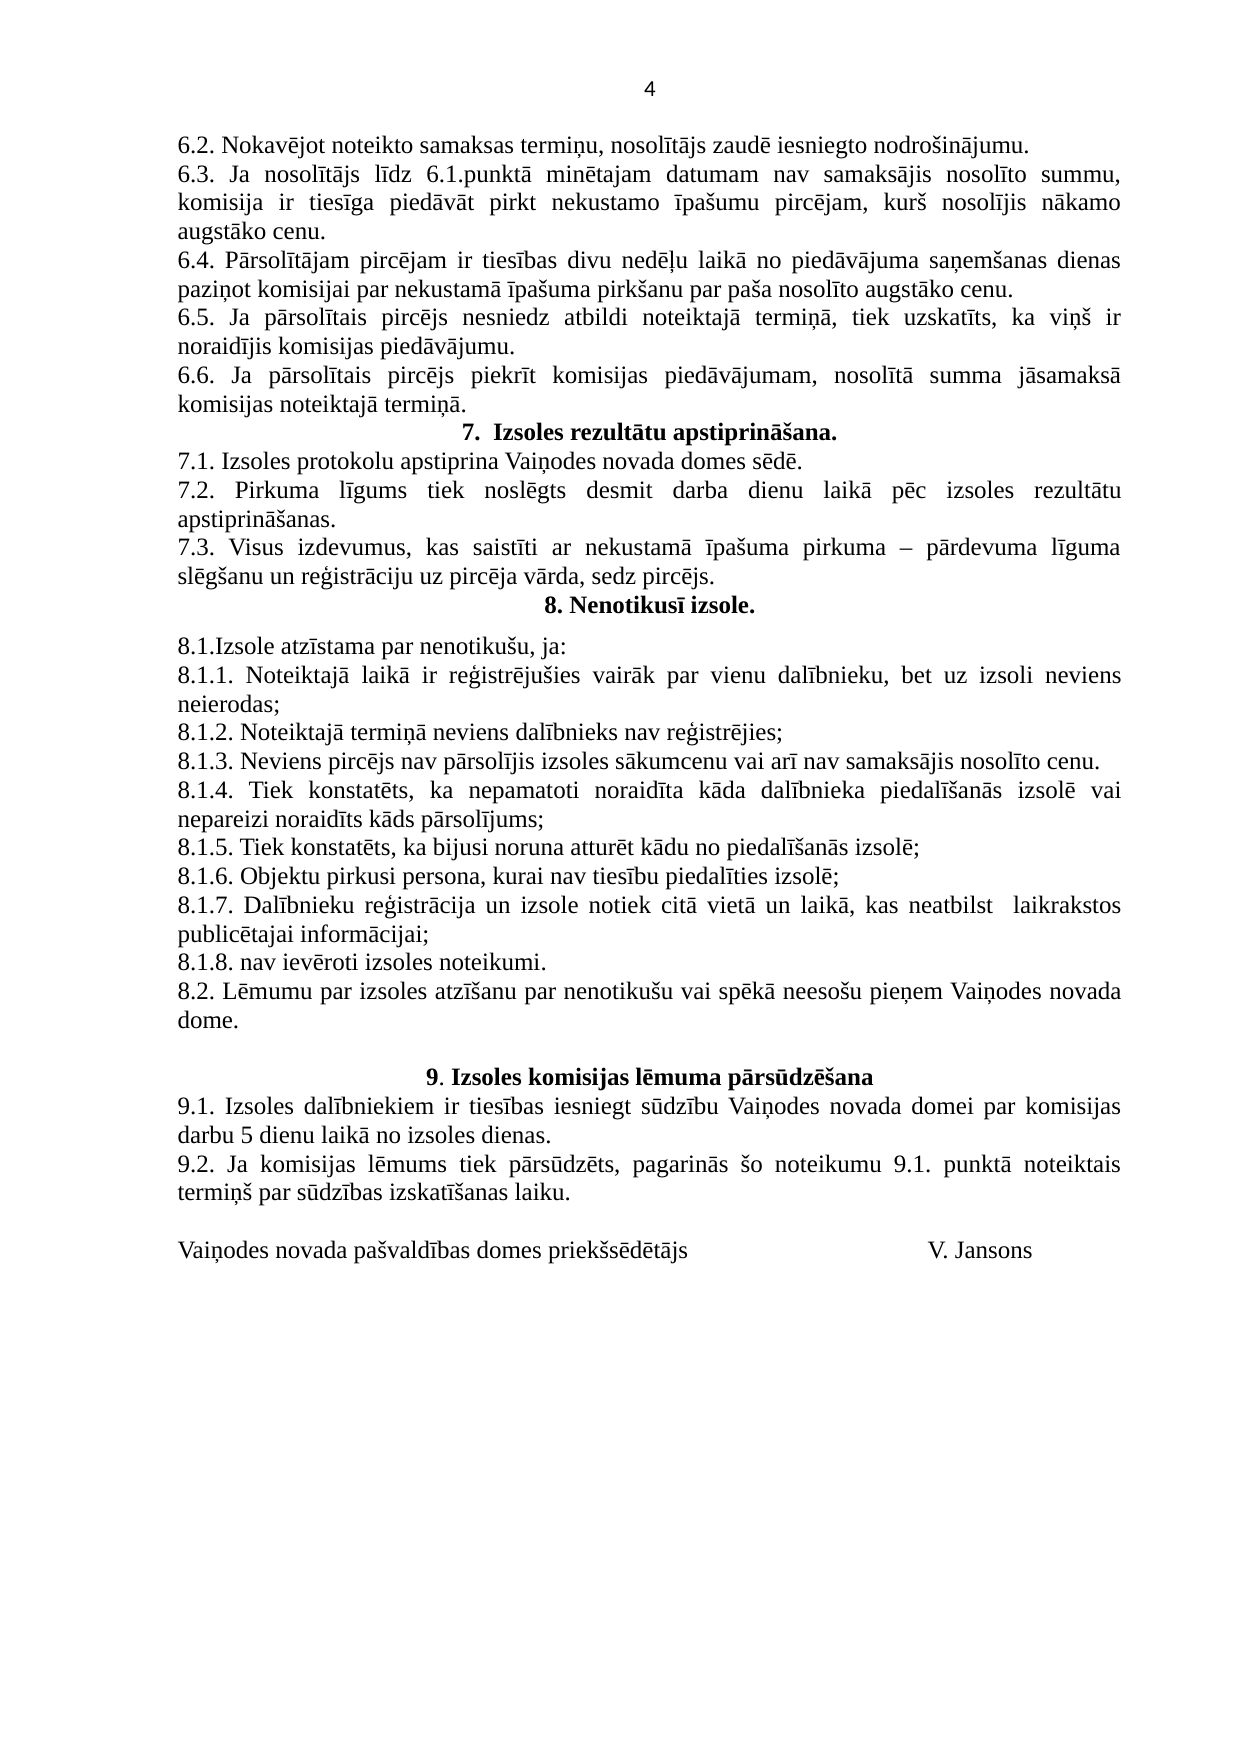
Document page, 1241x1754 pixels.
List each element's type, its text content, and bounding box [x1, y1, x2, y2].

text 7.1. Izsoles protokolu apstiprina Vaiņodes novada domes sēdē. [177, 446, 1122, 475]
text 6.2. Nokavējot noteikto samaksas termiņu, nosolītājs zaudē iesniegto nodrošinājumu. [177, 130, 1122, 159]
text 8.1.5. Tiek konstatēts, ka bijusi noruna atturēt kādu no piedalīšanās izsolē; [177, 832, 1122, 861]
text 8.1.7. Dalībnieku reģistrācija un izsole notiek citā vietā un laikā, kas neatbilst laikrakstos publicētajai informācijai; [177, 890, 1122, 947]
text 8.1.2. Noteiktajā termiņā neviens dalībnieks nav reģistrējies; [177, 717, 1122, 746]
text 9.2. Ja komisijas lēmums tiek pārsūdzēts, pagarinās šo noteikumu 9.1. punktā noteiktais termiņš par sūdzības izskatīšanas laiku. [177, 1149, 1122, 1206]
text Vaiņodes novada pašvaldības domes priekšsēdētājs V. Jansons [177, 1235, 1122, 1264]
text 6.3. Ja nosolītājs līdz 6.1.punktā minētajam datumam nav samaksājis nosolīto summu, komisija ir tiesīga piedāvāt pirkt nekustamo īpašumu pircējam, kurš nosolījis nākamo augstāko cenu. [177, 159, 1122, 245]
text 6.5. Ja pārsolītais pircējs nesniedz atbildi noteiktajā termiņā, tiek uzskatīts, ka viņš ir noraidījis komisijas piedāvājumu. [177, 302, 1122, 360]
text 8.1.1. Noteiktajā laikā ir reģistrējušies vairāk par vienu dalībnieku, bet uz izsoli neviens neierodas; [177, 660, 1122, 717]
text 7. Izsoles rezultātu apstiprināšana. [177, 417, 1122, 446]
text 9.1. Izsoles dalībniekiem ir tiesības iesniegt sūdzību Vaiņodes novada domei par komisijas darbu 5 dienu laikā no izsoles dienas. [177, 1091, 1122, 1149]
text 8.1.6. Objektu pirkusi persona, kurai nav tiesību piedalīties izsolē; [177, 861, 1122, 890]
text 7.3. Visus izdevumus, kas saistīti ar nekustamā īpašuma pirkuma – pārdevuma līguma slēgšanu un reģistrāciju uz pircēja vārda, sedz pircējs. [177, 532, 1122, 590]
text 8.1.8. nav ievēroti izsoles noteikumi. [177, 947, 1122, 976]
text 9. Izsoles komisijas lēmuma pārsūdzēšana [177, 1062, 1122, 1091]
text 8. Nenotikusī izsole. [177, 590, 1122, 619]
text 8.1.4. Tiek konstatēts, ka nepamatoti noraidīta kāda dalībnieka piedalīšanās izsolē vai nepareizi noraidīts kāds pārsolījums; [177, 775, 1122, 832]
text 7.2. Pirkuma līgums tiek noslēgts desmit darba dienu laikā pēc izsoles rezultātu apstiprināšanas. [177, 475, 1122, 532]
text 8.2. Lēmumu par izsoles atzīšanu par nenotikušu vai spēkā neesošu pieņem Vaiņodes novada dome. [177, 976, 1122, 1034]
text 6.6. Ja pārsolītais pircējs piekrīt komisijas piedāvājumam, nosolītā summa jāsamaksā komisijas noteiktajā termiņā. [177, 360, 1122, 417]
text 6.4. Pārsolītājam pircējam ir tiesības divu nedēļu laikā no piedāvājuma saņemšanas dienas paziņot komisijai par nekustamā īpašuma pirkšanu par paša nosolīto augstāko cenu. [177, 245, 1122, 302]
text 8.1.Izsole atzīstama par nenotikušu, ja: [177, 631, 1122, 660]
text 8.1.3. Neviens pircējs nav pārsolījis izsoles sākumcenu vai arī nav samaksājis nosolīto cenu. [177, 746, 1122, 775]
